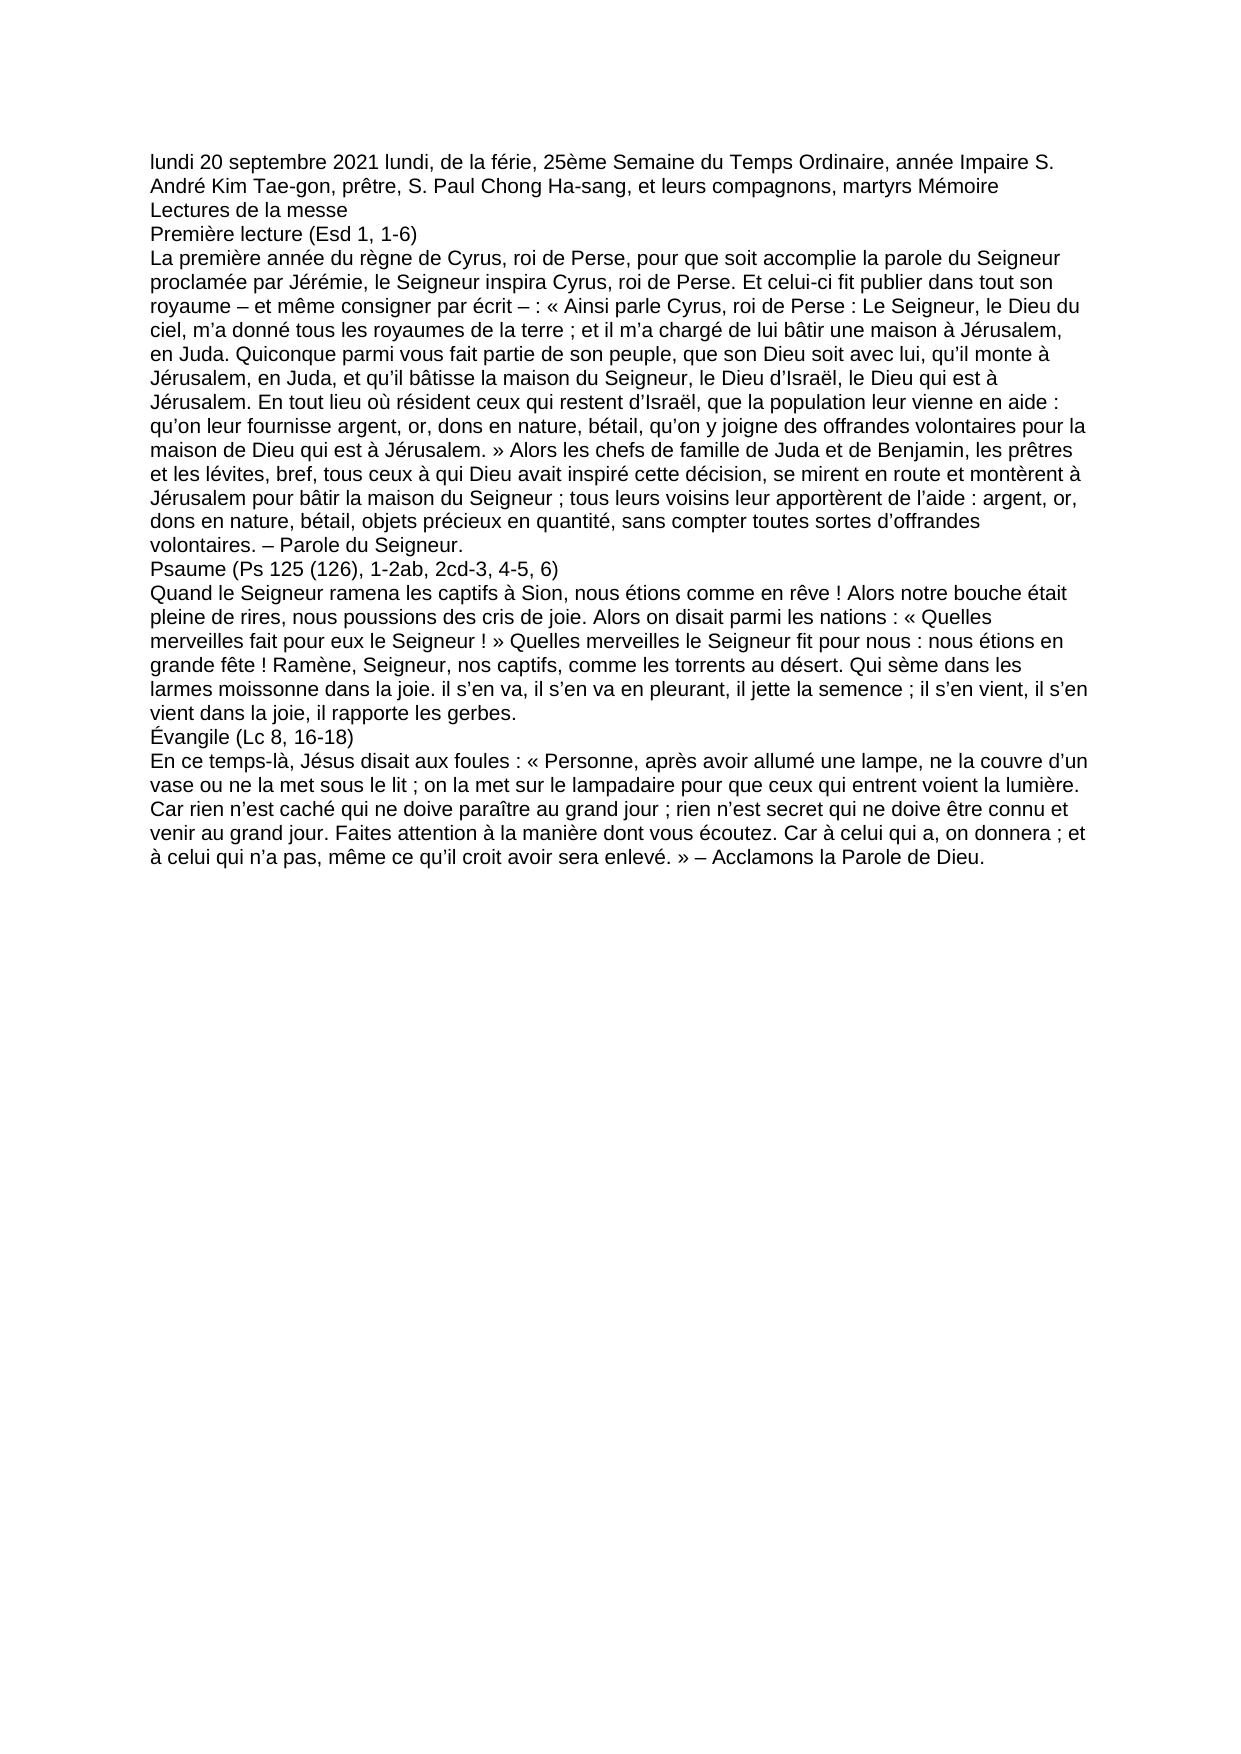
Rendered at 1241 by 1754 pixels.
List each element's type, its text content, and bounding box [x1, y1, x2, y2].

text Quand le Seigneur ramena les captifs à Sion, nous étions comme en rêve ! Alors notre bouche était pleine de rires, nous poussions des cris de joie. Alors on disait parmi les nations : « Quelles merveilles fait pour eux le Seigneur ! » Quelles merveilles le Seigneur fit pour nous : nous étions en grande fête ! Ramène, Seigneur, nos captifs, comme les torrents au désert. Qui sème dans les larmes moissonne dans la joie. il s’en va, il s’en va en pleurant, il jette la semence ; il s’en vient, il s’en vient dans la joie, il rapporte les gerbes. [150, 581, 1090, 725]
text En ce temps-là, Jésus disait aux foules : « Personne, après avoir allumé une lampe, ne la couvre d’un vase ou ne la met sous le lit ; on la met sur le lampadaire pour que ceux qui entrent voient la lumière. Car rien n’est caché qui ne doive paraître au grand jour ; rien n’est secret qui ne doive être connu et venir au grand jour. Faites attention à la manière dont vous écoutez. Car à celui qui a, on donnera ; et à celui qui n’a pas, même ce qu’il croit avoir sera enlevé. » – Acclamons la Parole de Dieu. [150, 749, 1090, 869]
text La première année du règne de Cyrus, roi de Perse, pour que soit accomplie la parole du Seigneur proclamée par Jérémie, le Seigneur inspira Cyrus, roi de Perse. Et celui-ci fit publier dans tout son royaume – et même consigner par écrit – : « Ainsi parle Cyrus, roi de Perse : Le Seigneur, le Dieu du ciel, m’a donné tous les royaumes de la terre ; et il m’a chargé de lui bâtir une maison à Jérusalem, en Juda. Quiconque parmi vous fait partie de son peuple, que son Dieu soit avec lui, qu’il monte à Jérusalem, en Juda, et qu’il bâtisse la maison du Seigneur, le Dieu d’Israël, le Dieu qui est à Jérusalem. En tout lieu où résident ceux qui restent d’Israël, que la population leur vienne en aide : qu’on leur fournisse argent, or, dons en nature, bétail, qu’on y joigne des offrandes volontaires pour la maison de Dieu qui est à Jérusalem. » Alors les chefs de famille de Juda et de Benjamin, les prêtres et les lévites, bref, tous ceux à qui Dieu avait inspiré cette décision, se mirent en route et montèrent à Jérusalem pour bâtir la maison du Seigneur ; tous leurs voisins leur apportèrent de l’aide : argent, or, dons en nature, bétail, objets précieux en quantité, sans compter toutes sortes d’offrandes volontaires. – Parole du Seigneur. [150, 246, 1090, 557]
